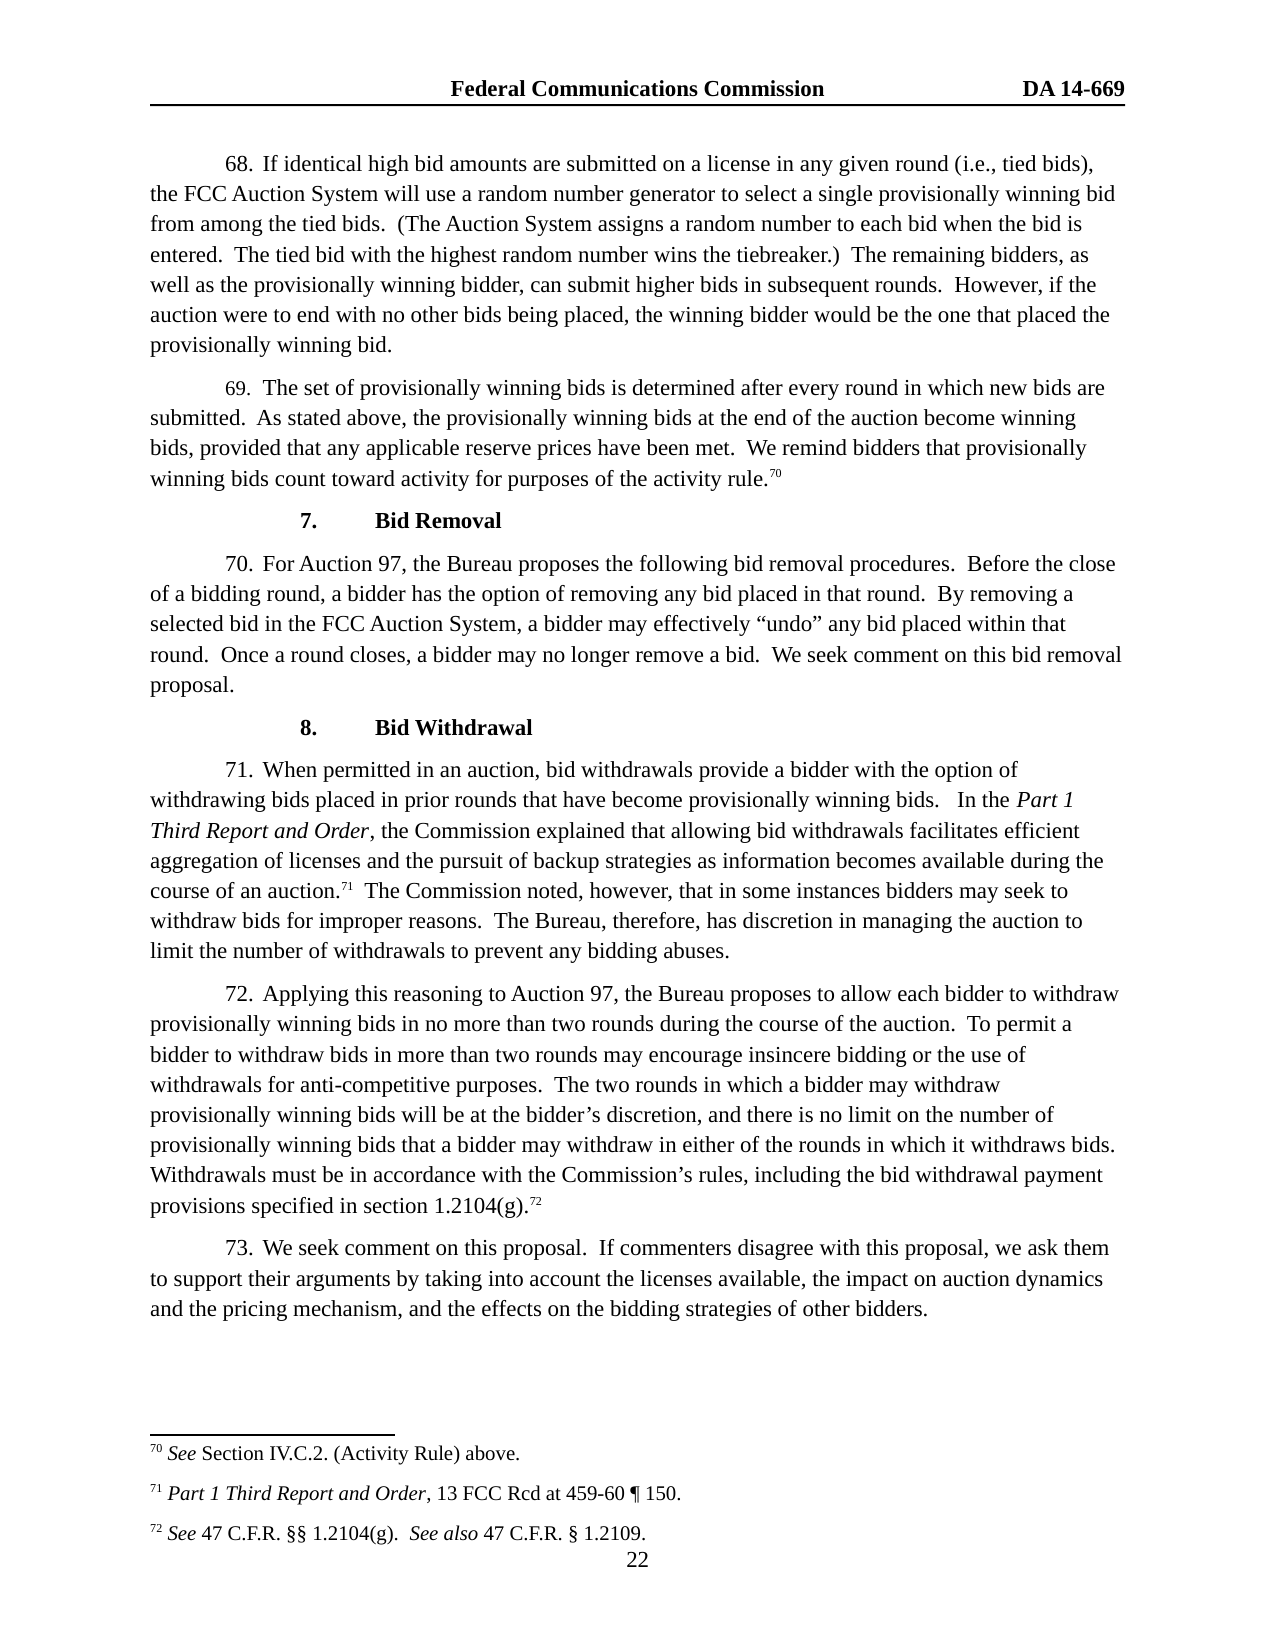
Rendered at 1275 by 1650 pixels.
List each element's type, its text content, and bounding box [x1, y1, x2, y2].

text For Auction 97, the Bureau proposes the following bid removal procedures. Before the close of a bidding round, a bidder has the option of removing any bid placed in that round. By removing a selected bid in the FCC Auction System, a bidder may effectively “undo” any bid placed within that round. Once a round closes, a bidder may no longer remove a bid. We seek comment on this bid removal proposal. [150, 550, 1125, 697]
subtitle Bid Withdrawal [300, 713, 1125, 740]
text If identical high bid amounts are submitted on a license in any given round (i.e., tied bids), the FCC Auction System will use a random number generator to select a single provisionally winning bid from among the tied bids. (The Auction System assigns a random number to each bid when the bid is entered. The tied bid with the highest random number wins the tiebreaker.) The remaining bidders, as well as the provisionally winning bidder, can submit higher bids in subsequent rounds. However, if the auction were to end with no other bids being placed, the winning bidder would be the one that placed the provisionally winning bid. [150, 150, 1125, 358]
text When permitted in an auction, bid withdrawals provide a bidder with the option of withdrawing bids placed in prior rounds that have become provisionally winning bids. In the Part 1 Third Report and Order, the Commission explained that allowing bid withdrawals facilitates efficient aggregation of licenses and the pursuit of backup strategies as information becomes available during the course of an auction. The Commission noted, however, that in some instances bidders may seek to withdraw bids for improper reasons. The Bureau, therefore, has discretion in managing the auction to limit the number of withdrawals to prevent any bidding abuses. [150, 756, 1125, 964]
text The set of provisionally winning bids is determined after every round in which new bids are submitted. As stated above, the provisionally winning bids at the end of the auction become winning bids, provided that any applicable reserve prices have been met. We remind bidders that provisionally winning bids count toward activity for purposes of the activity rule. [150, 374, 1125, 491]
text We seek comment on this proposal. If commenters disagree with this proposal, we ask them to support their arguments by taking into account the licenses available, the impact on auction dynamics and the pricing mechanism, and the effects on the bidding strategies of other bidders. [150, 1234, 1125, 1321]
subtitle Bid Removal [300, 507, 1125, 534]
text Applying this reasoning to Auction 97, the Bureau proposes to allow each bidder to withdraw provisionally winning bids in no more than two rounds during the course of the auction. To permit a bidder to withdraw bids in more than two rounds may encourage insincere bidding or the use of withdrawals for anti-competitive purposes. The two rounds in which a bidder may withdraw provisionally winning bids will be at the bidder’s discretion, and there is no limit on the number of provisionally winning bids that a bidder may withdraw in either of the rounds in which it withdraws bids. Withdrawals must be in accordance with the Commission’s rules, including the bid withdrawal payment provisions specified in section 1.2104(g). [150, 980, 1125, 1218]
